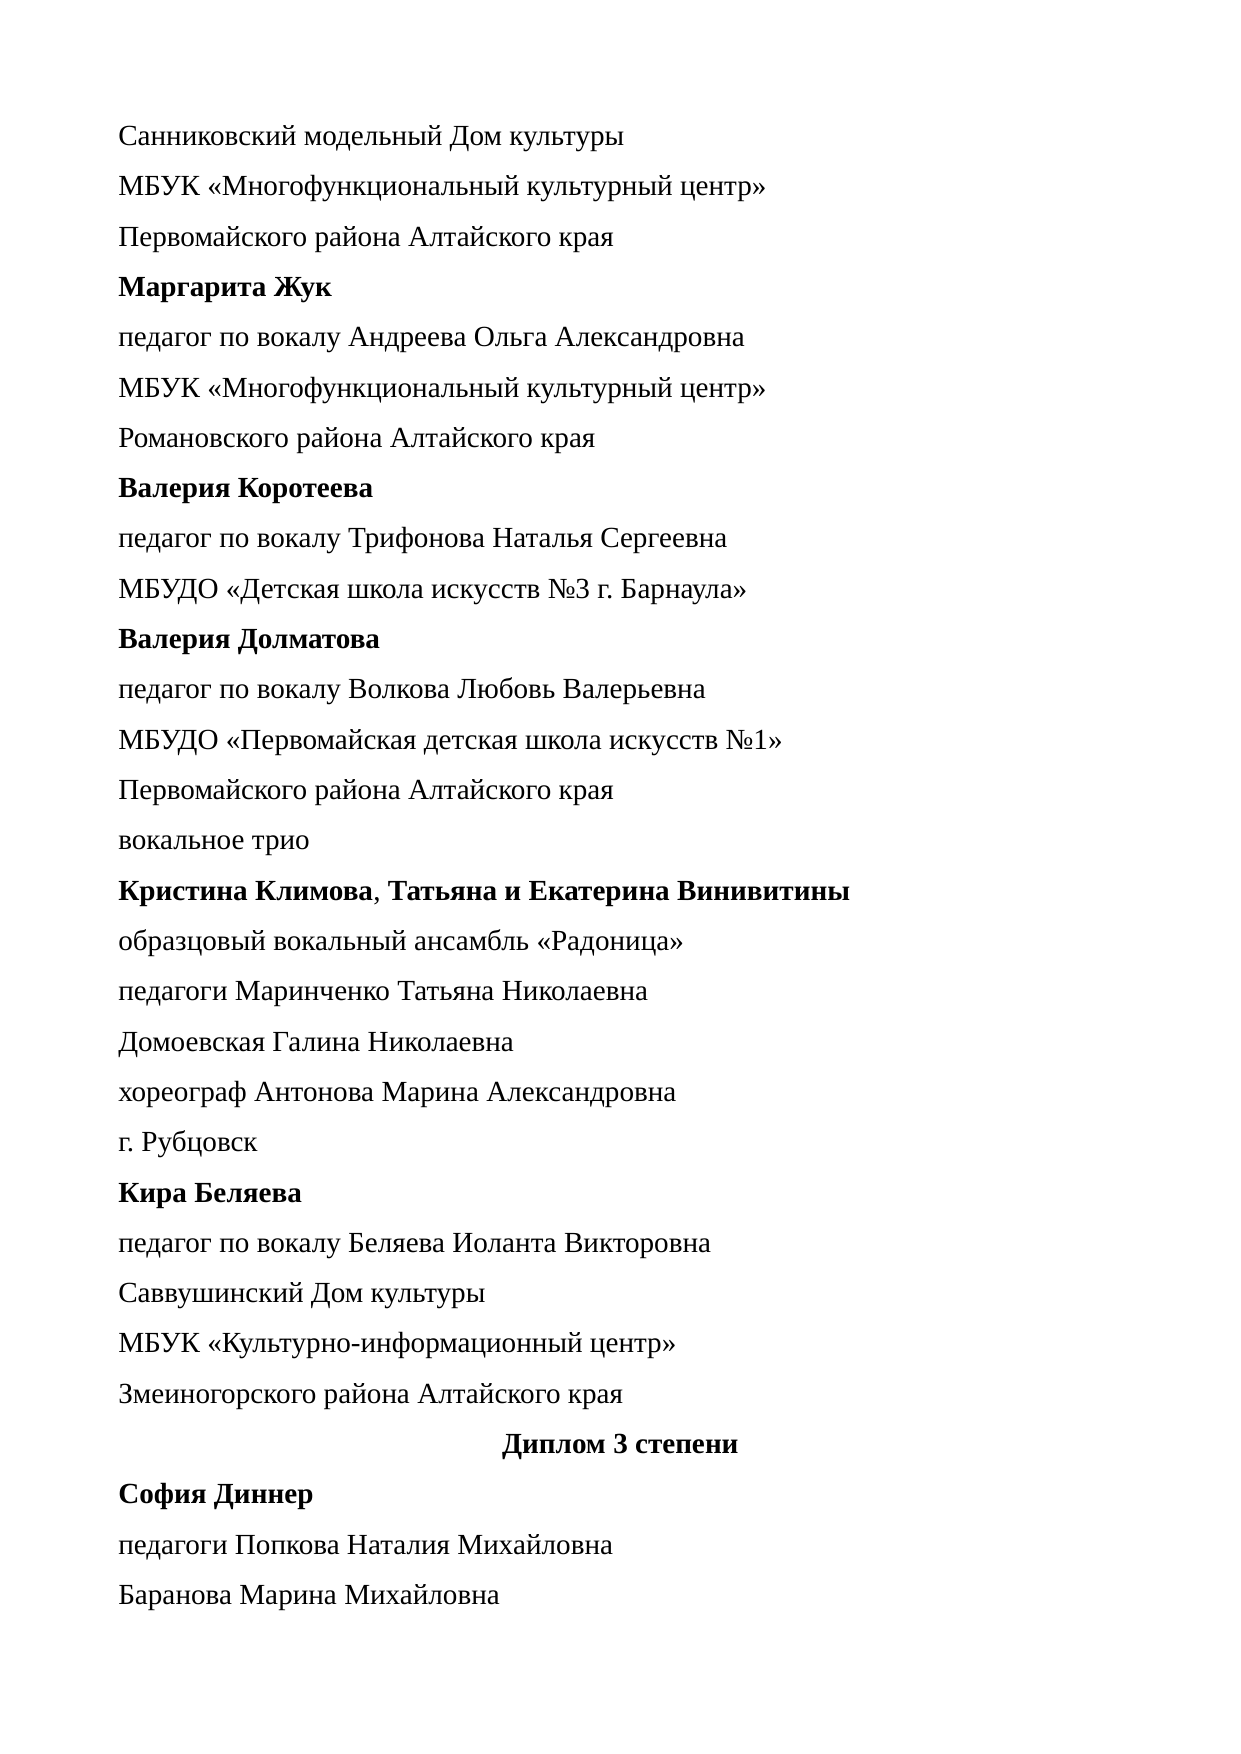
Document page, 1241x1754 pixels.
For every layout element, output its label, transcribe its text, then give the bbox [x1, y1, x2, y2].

text Диплом 3 степени [118, 1426, 1122, 1460]
text София Диннер [118, 1477, 1122, 1510]
text г. Рубцовск [118, 1124, 1122, 1158]
text Валерия Долматова [118, 621, 1122, 655]
text вокальное трио [118, 822, 1122, 856]
text Первомайского района Алтайского края [118, 219, 1122, 252]
text Кристина Климова, Татьяна и Екатерина Винивитины [118, 873, 1122, 906]
text Баранова Марина Михайловна [118, 1577, 1122, 1611]
text хореограф Антонова Марина Александровна [118, 1074, 1122, 1108]
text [118, 168, 1122, 202]
text Санниковский модельный Дом культуры [118, 118, 1122, 152]
text педагог по вокалу Беляева Иоланта Викторовна [118, 1225, 1122, 1258]
text Первомайского района Алтайского края [118, 772, 1122, 806]
text педагог по вокалу Андреева Ольга Александровна [118, 319, 1122, 353]
text Саввушинский Дом культуры [118, 1275, 1122, 1309]
text Романовского района Алтайского края [118, 420, 1122, 453]
text МБУДО «Первомайская детская школа искусств №1» [118, 722, 1122, 755]
text Кира Беляева [118, 1175, 1122, 1208]
text МБУК «Многофункциональный культурный центр» [118, 370, 1122, 403]
text педагоги Попкова Наталия Михайловна [118, 1527, 1122, 1560]
text Змеиногорского района Алтайского края [118, 1376, 1122, 1409]
text Валерия Коротеева [118, 470, 1122, 504]
text МБУК «Культурно-информационный центр» [118, 1326, 1122, 1359]
text педагоги Маринченко Татьяна Николаевна [118, 973, 1122, 1007]
text Домоевская Галина Николаевна [118, 1024, 1122, 1057]
text педагог по вокалу Волкова Любовь Валерьевна [118, 672, 1122, 705]
text педагог по вокалу Трифонова Наталья Сергеевна [118, 521, 1122, 554]
text МБУДО «Детская школа искусств №3 г. Барнаула» [118, 571, 1122, 604]
text образцовый вокальный ансамбль «Радоница» [118, 923, 1122, 957]
text Маргарита Жук [118, 269, 1122, 303]
